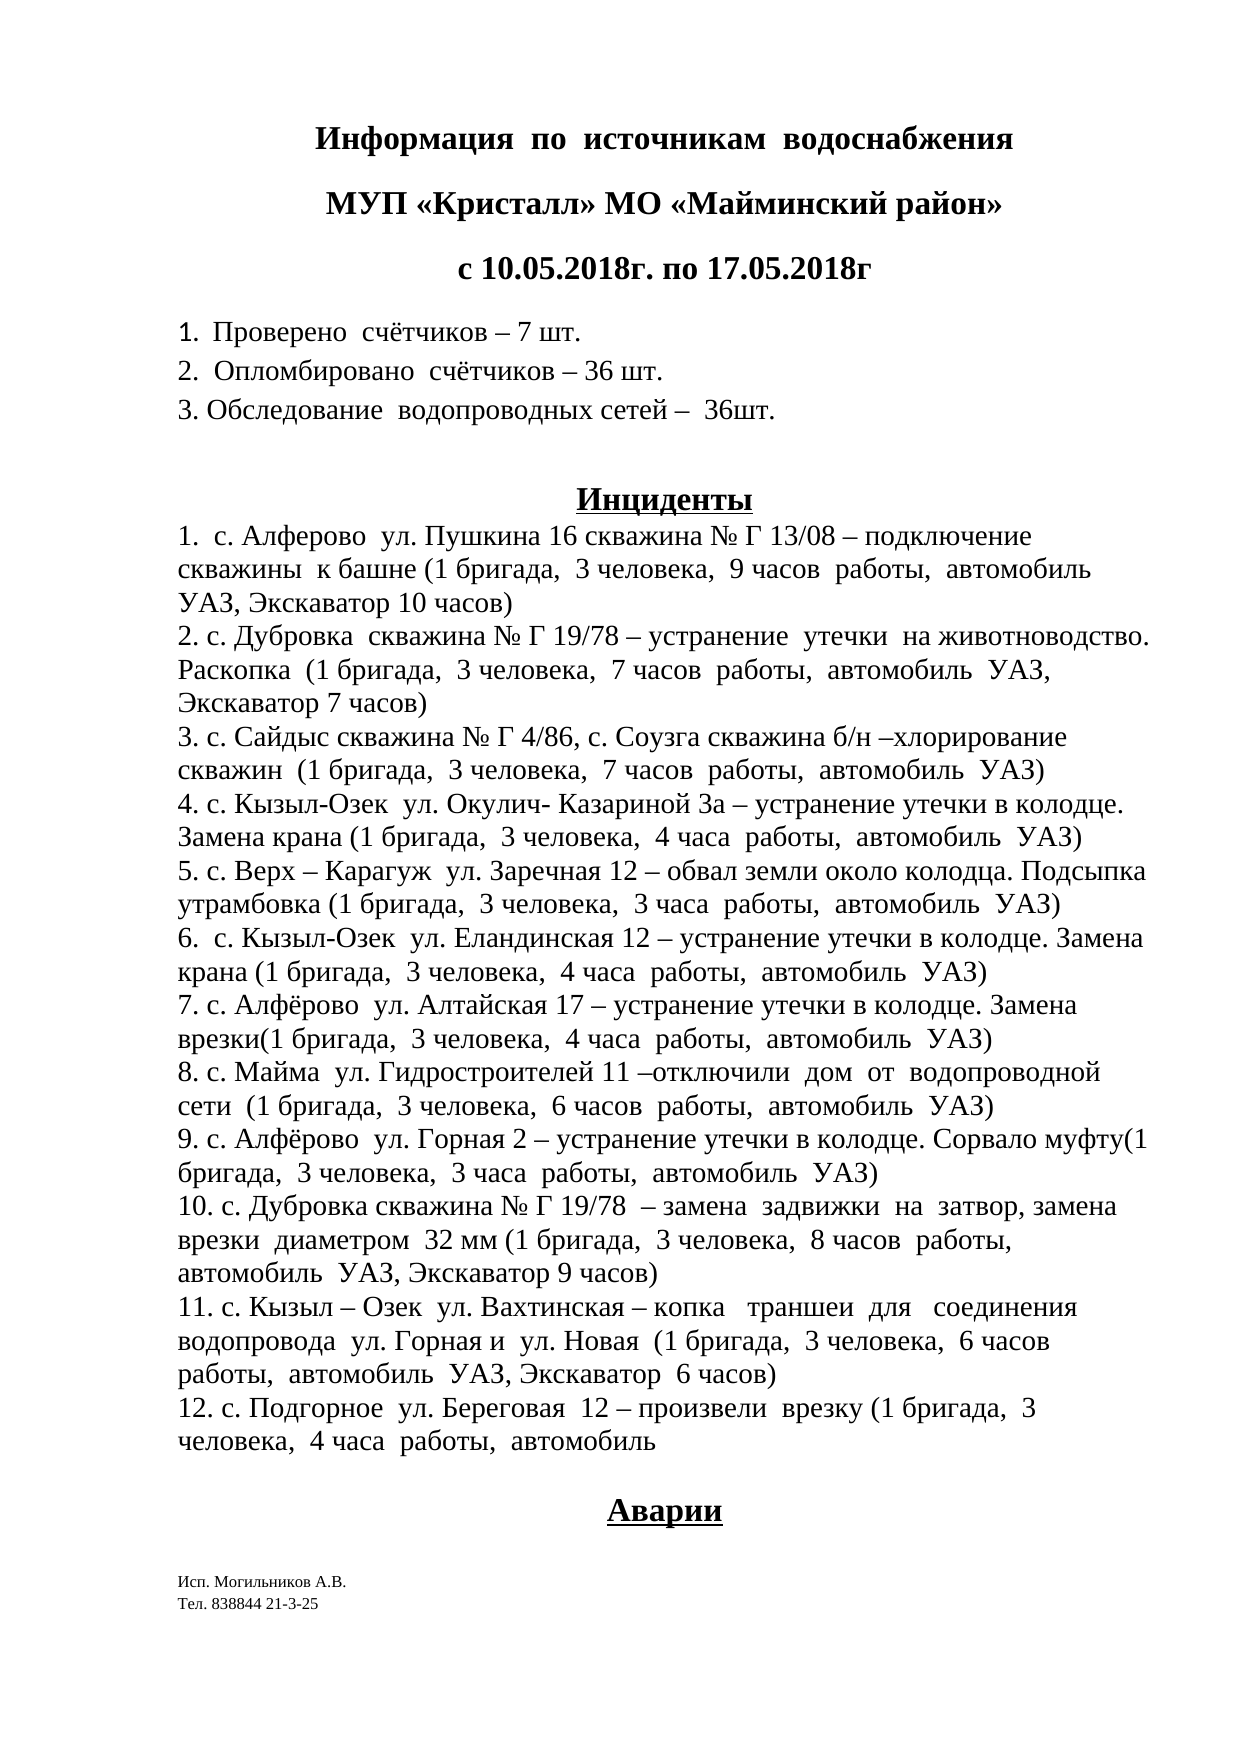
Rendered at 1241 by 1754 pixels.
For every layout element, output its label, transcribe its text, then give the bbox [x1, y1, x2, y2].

text МУП «Кристалл» МО «Майминский район» [177, 183, 1152, 221]
text 10. с. Дубровка скважина № Г 19/78 – замена задвижки на затвор, замена врезки диаметром 32 мм (1 бригада, 3 человека, 8 часов работы, автомобиль УАЗ, Экскаватор 9 часов) [177, 1188, 1152, 1289]
text Информация по источникам водоснабжения [177, 118, 1152, 156]
text 6. с. Кызыл-Озек ул. Еландинская 12 – устранение утечки в колодце. Замена крана (1 бригада, 3 человека, 4 часа работы, автомобиль УАЗ) [177, 920, 1152, 987]
text 5. с. Верх – Карагуж ул. Заречная 12 – обвал земли около колодца. Подсыпка утрамбовка (1 бригада, 3 человека, 3 часа работы, автомобиль УАЗ) [177, 853, 1152, 920]
text 2. с. Дубровка скважина № Г 19/78 – устранение утечки на животноводство. Раскопка (1 бригада, 3 человека, 7 часов работы, автомобиль УАЗ, Экскаватор 7 часов) [177, 618, 1152, 719]
text с 10.05.2018г. по 17.05.2018г [177, 248, 1152, 286]
text 1. с. Алферово ул. Пушкина 16 скважина № Г 13/08 – подключение скважины к башне (1 бригада, 3 человека, 9 часов работы, автомобиль УАЗ, Экскаватор 10 часов) [177, 518, 1152, 618]
text 7. с. Алфёрово ул. Алтайская 17 – устранение утечки в колодце. Замена врезки(1 бригада, 3 человека, 4 часа работы, автомобиль УАЗ) [177, 987, 1152, 1054]
text 1. Проверено счётчиков – 7 шт. 2. Опломбировано счётчиков – 36 шт. 3. Обследование водопроводных сетей – 36шт. [177, 313, 1152, 426]
text 12. с. Подгорное ул. Береговая 12 – произвели врезку (1 бригада, 3 человека, 4 часа работы, автомобиль [177, 1390, 1152, 1457]
text 8. с. Майма ул. Гидростроителей 11 –отключили дом от водопроводной сети (1 бригада, 3 человека, 6 часов работы, автомобиль УАЗ) [177, 1054, 1152, 1121]
text 4. с. Кызыл-Озек ул. Окулич- Казариной 3а – устранение утечки в колодце. Замена крана (1 бригада, 3 человека, 4 часа работы, автомобиль УАЗ) [177, 786, 1152, 853]
text Исп. Могильников А.В. Тел. 838844 21-3-25 [177, 1572, 1152, 1613]
text 3. с. Сайдыс скважина № Г 4/86, с. Соузга скважина б/н –хлорирование скважин (1 бригада, 3 человека, 7 часов работы, автомобиль УАЗ) [177, 719, 1152, 786]
text 11. с. Кызыл – Озек ул. Вахтинская – копка траншеи для соединения водопровода ул. Горная и ул. Новая (1 бригада, 3 человека, 6 часов работы, автомобиль УАЗ, Экскаватор 6 часов) [177, 1289, 1152, 1390]
text Аварии [177, 1490, 1152, 1529]
text 9. с. Алфёрово ул. Горная 2 – устранение утечки в колодце. Сорвало муфту(1 бригада, 3 человека, 3 часа работы, автомобиль УАЗ) [177, 1121, 1152, 1188]
text Инциденты [177, 479, 1152, 518]
